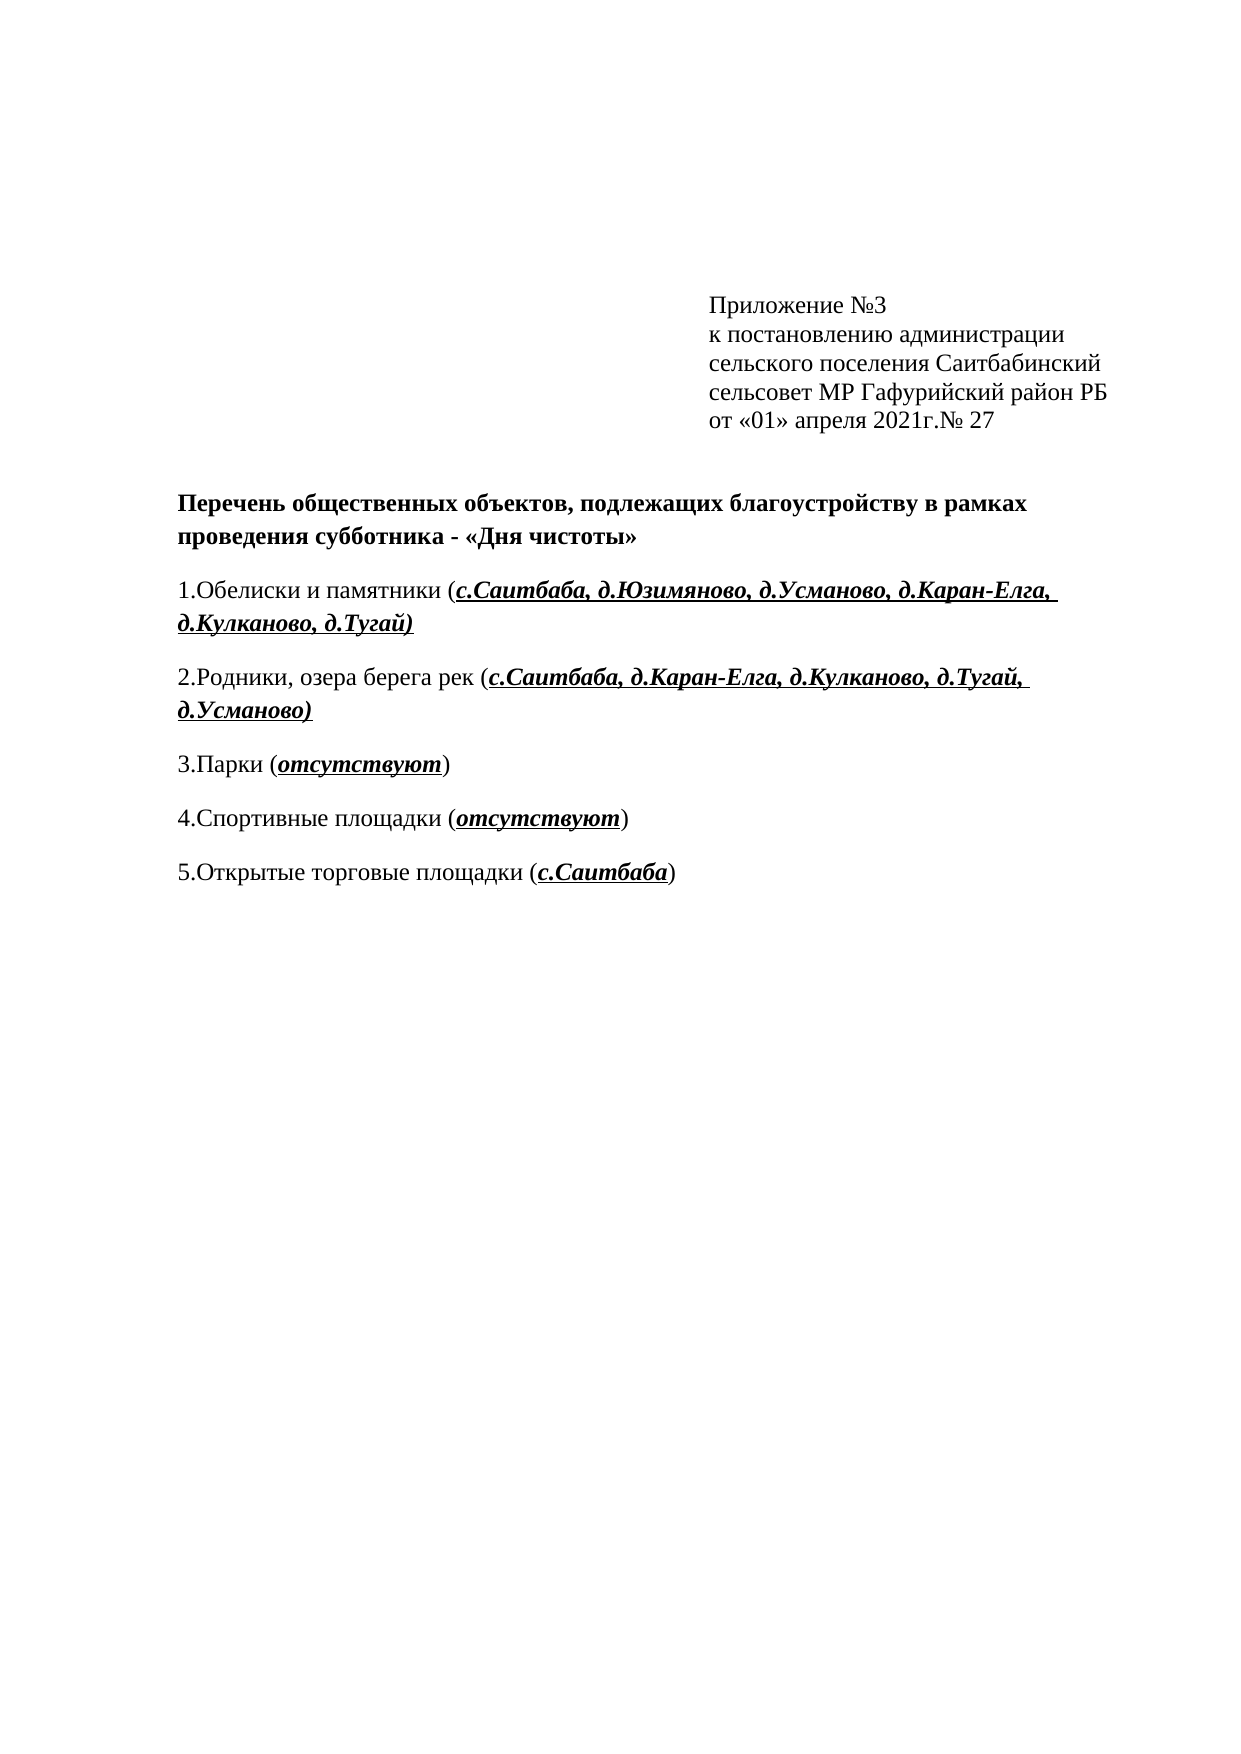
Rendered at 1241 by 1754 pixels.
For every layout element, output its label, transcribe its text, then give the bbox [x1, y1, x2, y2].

text от «01» апреля 2021г.№ 27 [709, 406, 1152, 434]
text Приложение №3 [709, 291, 1152, 319]
text 2.Родники, озера берега рек (с.Саитбаба, д.Каран-Елга, д.Кулканово, д.Тугай, д.Усманово) [177, 662, 1152, 724]
text 5.Открытые торговые площадки (с.Саитбаба) [177, 857, 1152, 885]
text 4.Спортивные площадки (отсутствуют) [177, 803, 1152, 831]
text 1.Обелиски и памятники (с.Саитбаба, д.Юзимяново, д.Усманово, д.Каран-Елга, д.Кулканово, д.Тугай) [177, 575, 1152, 637]
text к постановлению администрации [709, 319, 1152, 348]
text 3.Парки (отсутствуют) [177, 749, 1152, 778]
text Перечень общественных объектов, подлежащих благоустройству в рамках проведения субботника - «Дня чистоты» [177, 488, 1152, 550]
text сельского поселения Саитбабинский сельсовет МР Гафурийский район РБ [709, 348, 1152, 406]
